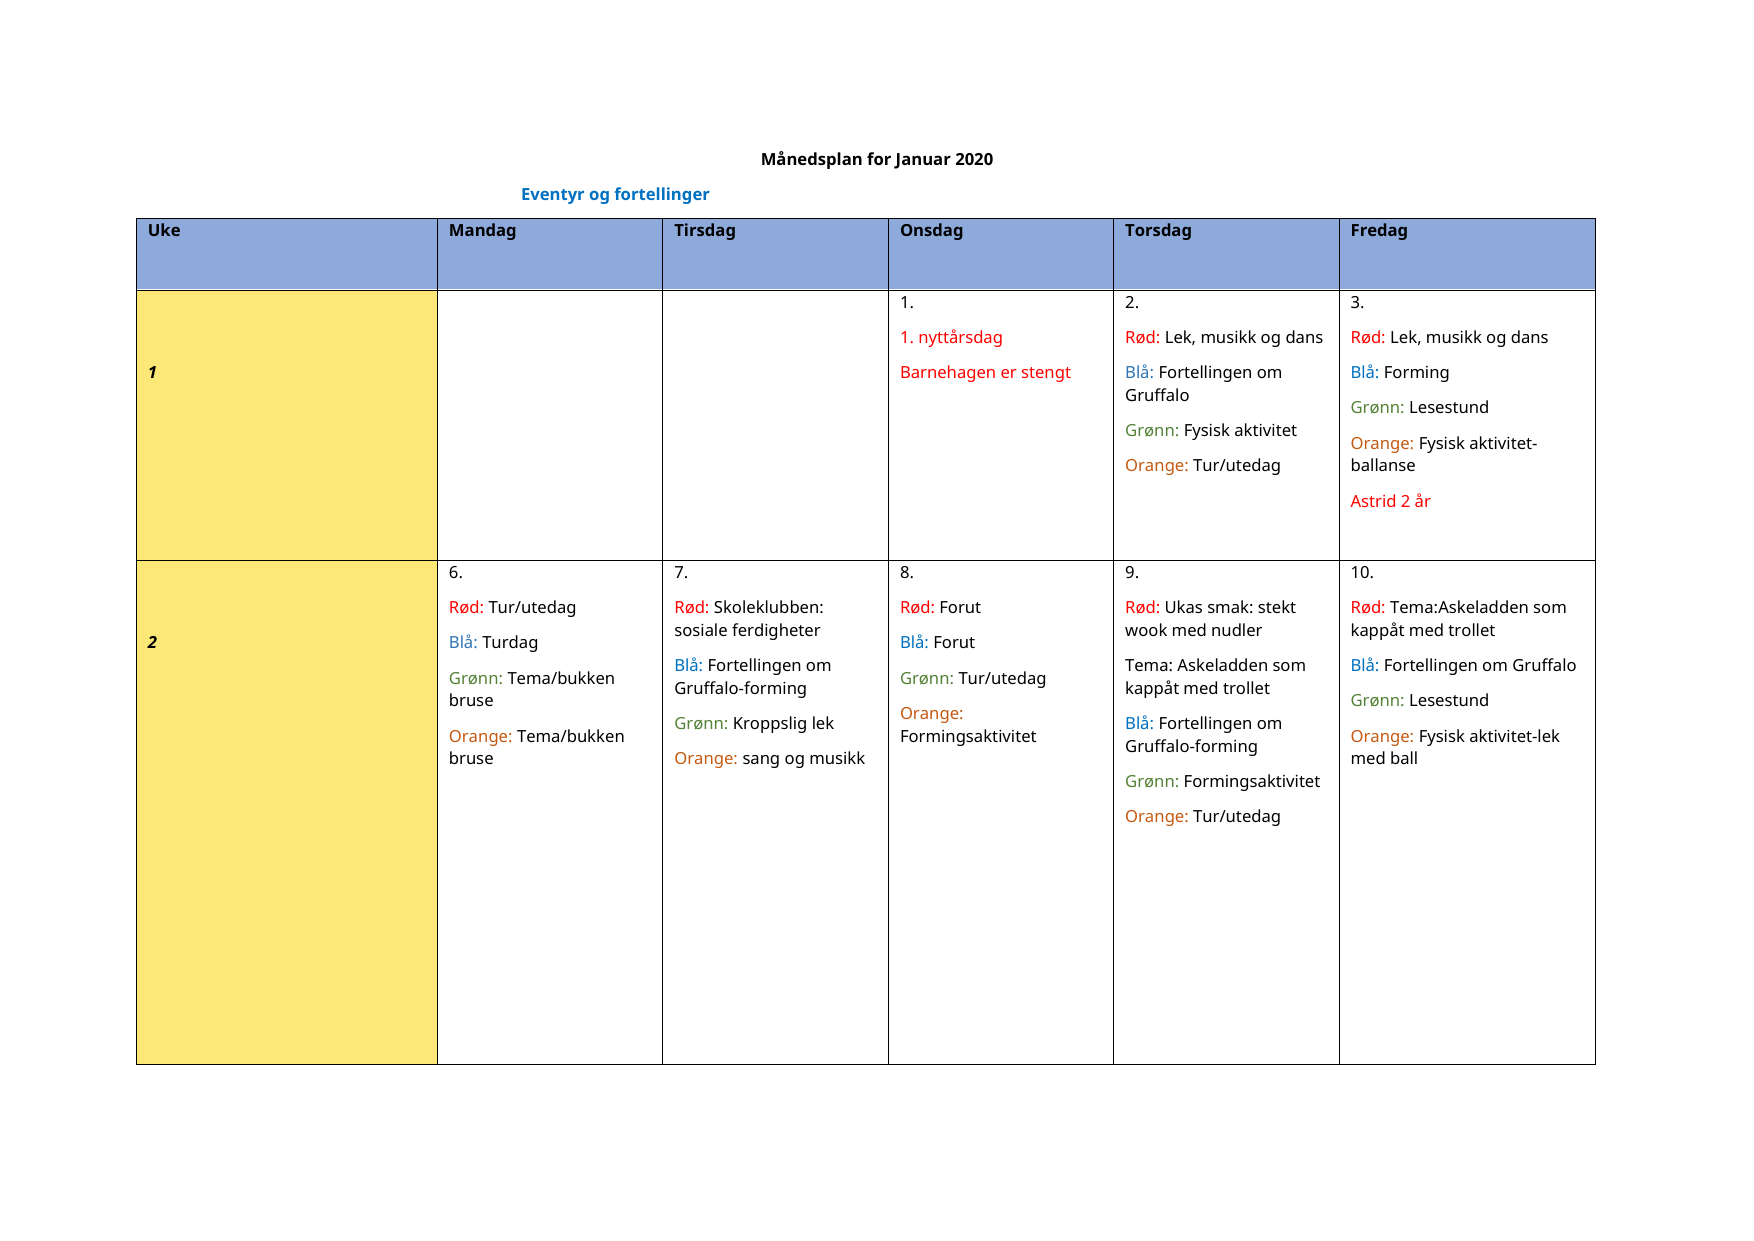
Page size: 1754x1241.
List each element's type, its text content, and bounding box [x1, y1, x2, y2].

table_cell 9. Rød: Ukas smak: stekt wook med nudler Tema: Askeladden som kappåt med trollet Blå: Fortellingen om Gruffalo-forming Grønn: Formingsaktivitet Orange: Tur/utedag [1114, 561, 1339, 1064]
table_header Uke [137, 219, 437, 289]
table_header Fredag [1340, 219, 1595, 289]
table_cell 10. Rød: Tema:Askeladden som kappåt med trollet Blå: Fortellingen om Gruffalo Grønn: Lesestund Orange: Fysisk aktivitet-lek med ball [1340, 561, 1595, 1064]
table_cell [438, 291, 662, 560]
table_cell 2 [137, 561, 437, 1064]
table_cell [663, 291, 888, 560]
table_cell 3. Rød: Lek, musikk og dans Blå: Forming Grønn: Lesestund Orange: Fysisk aktivitet-ballanse Astrid 2 år [1340, 291, 1595, 560]
table_cell 1 [137, 291, 437, 560]
table_cell 7. Rød: Skoleklubben: sosiale ferdigheter Blå: Fortellingen om Gruffalo-forming Grønn: Kroppslig lek Orange: sang og musikk [663, 561, 888, 1064]
text Eventyr og fortellinger [148, 183, 1606, 206]
table_header Tirsdag [663, 219, 888, 289]
table_cell 1. 1. nyttårsdag Barnehagen er stengt [889, 291, 1113, 560]
table_header Onsdag [889, 219, 1113, 289]
text Månedsplan for Januar 2020 [148, 148, 1606, 170]
table_cell 2. Rød: Lek, musikk og dans Blå: Fortellingen om Gruffalo Grønn: Fysisk aktivitet Orange: Tur/utedag [1114, 291, 1339, 560]
table_cell 6. Rød: Tur/utedag Blå: Turdag Grønn: Tema/bukken bruse Orange: Tema/bukken bruse [438, 561, 662, 1064]
table_header Mandag [438, 219, 662, 289]
table_cell 8. Rød: Forut Blå: Forut Grønn: Tur/utedag Orange: Formingsaktivitet [889, 561, 1113, 1064]
table_header Torsdag [1114, 219, 1339, 289]
